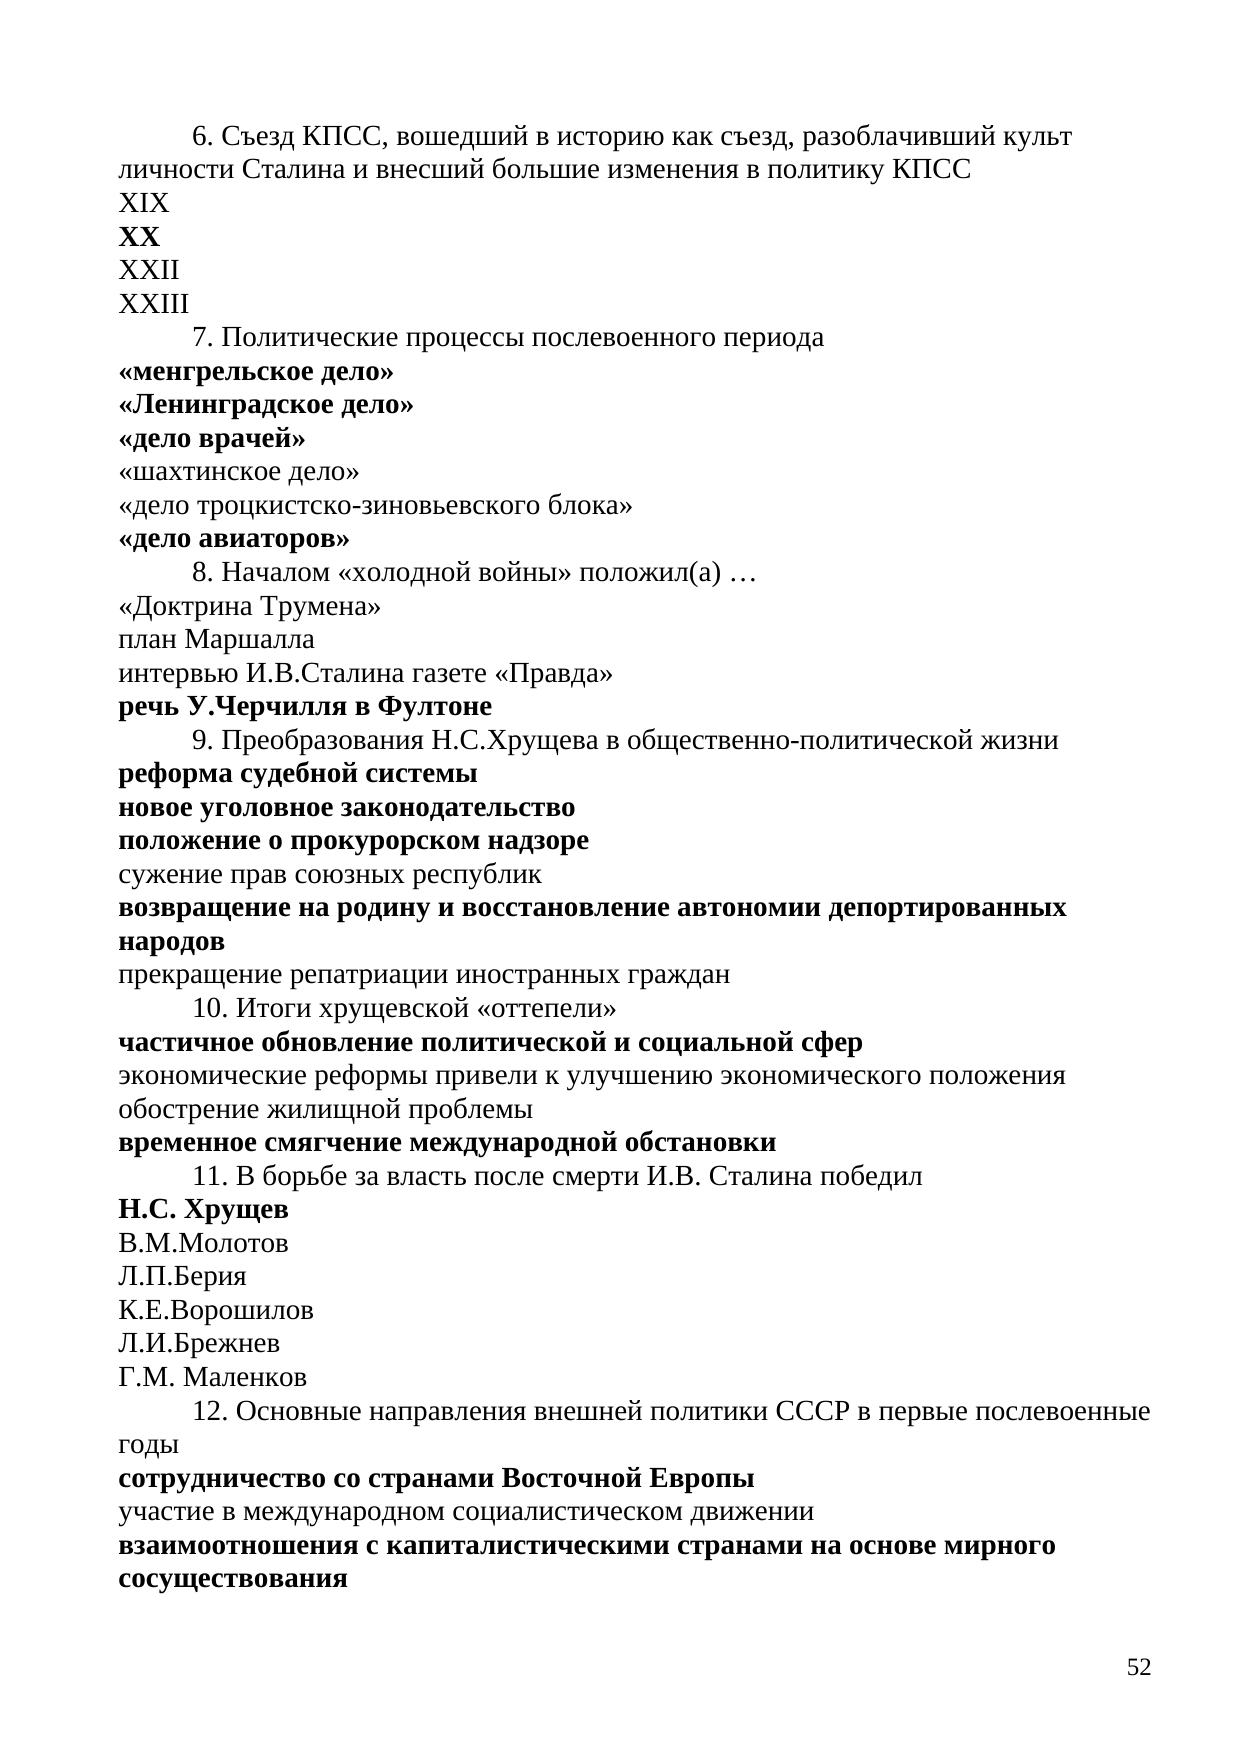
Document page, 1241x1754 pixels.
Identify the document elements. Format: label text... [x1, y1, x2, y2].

text 10. Итоги хрущевской «оттепели» частичное обновление политической и социальной сфер экономические реформы привели к улучшению экономического положения обострение жилищной проблемы временное смягчение международной обстановки [118, 990, 1152, 1158]
text 11. В борьбе за власть после смерти И.В. Сталина победил Н.С. Хрущев В.М.Молотов Л.П.Берия К.Е.Ворошилов Л.И.Брежнев Г.М. Маленков [118, 1158, 1152, 1393]
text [118, 1393, 1152, 1594]
text 6. Съезд КПСС, вошедший в историю как съезд, разоблачивший культ личности Сталина и внесший большие изменения в политику КПСС XIX XX XXII XXIII [118, 118, 1152, 319]
text 8. Началом «холодной войны» положил(а) … «Доктрина Трумена» план Маршалла интервью И.В.Сталина газете «Правда» речь У.Черчилля в Фултоне [118, 554, 1152, 722]
text 9. Преобразования Н.С.Хрущева в общественно-политической жизни реформа судебной системы новое уголовное законодательство положение о прокурорском надзоре сужение прав союзных республик возвращение на родину и восстановление автономии депортированных народов прекращение репатриации иностранных граждан [118, 722, 1152, 990]
text 7. Политические процессы послевоенного периода «менгрельское дело» «Ленинградское дело» «дело врачей» «шахтинское дело» «дело троцкистско-зиновьевского блока» «дело авиаторов» [118, 319, 1152, 554]
